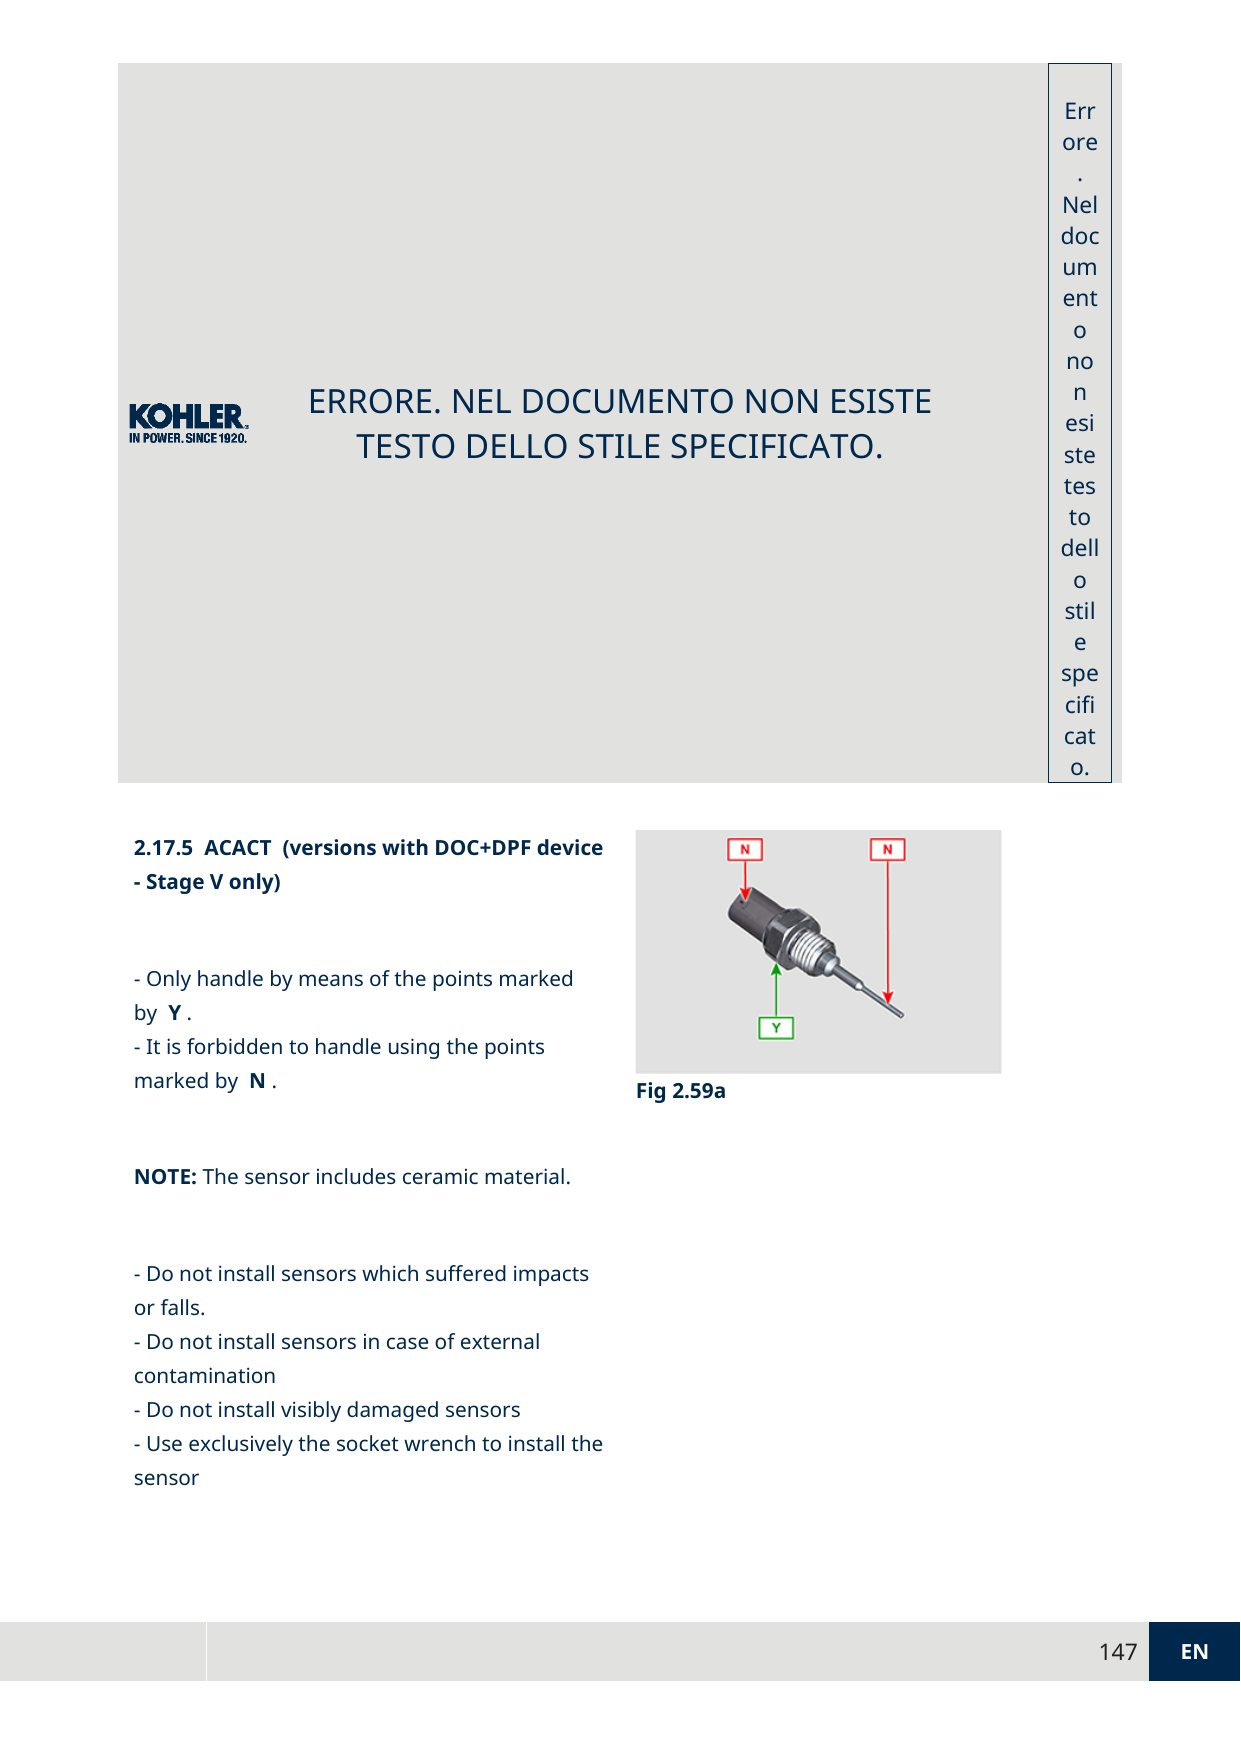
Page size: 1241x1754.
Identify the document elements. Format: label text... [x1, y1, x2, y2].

table_cell 2.17.5 ACACT (versions with DOC+DPF device - Stage V only) - Only handle by means of the points marked by Y . - It is forbidden to handle using the points marked by N . NOTE: The sensor includes ceramic material. - Do not install sensors which suffered impacts or falls. - Do not install sensors in case of external contamination - Do not install visibly damaged sensors - Use exclusively the socket wrench to install the sensor [118, 815, 620, 1510]
table_cell Fig 2.59a [620, 815, 1122, 1510]
picture [129, 403, 249, 443]
picture [635, 830, 1002, 1074]
